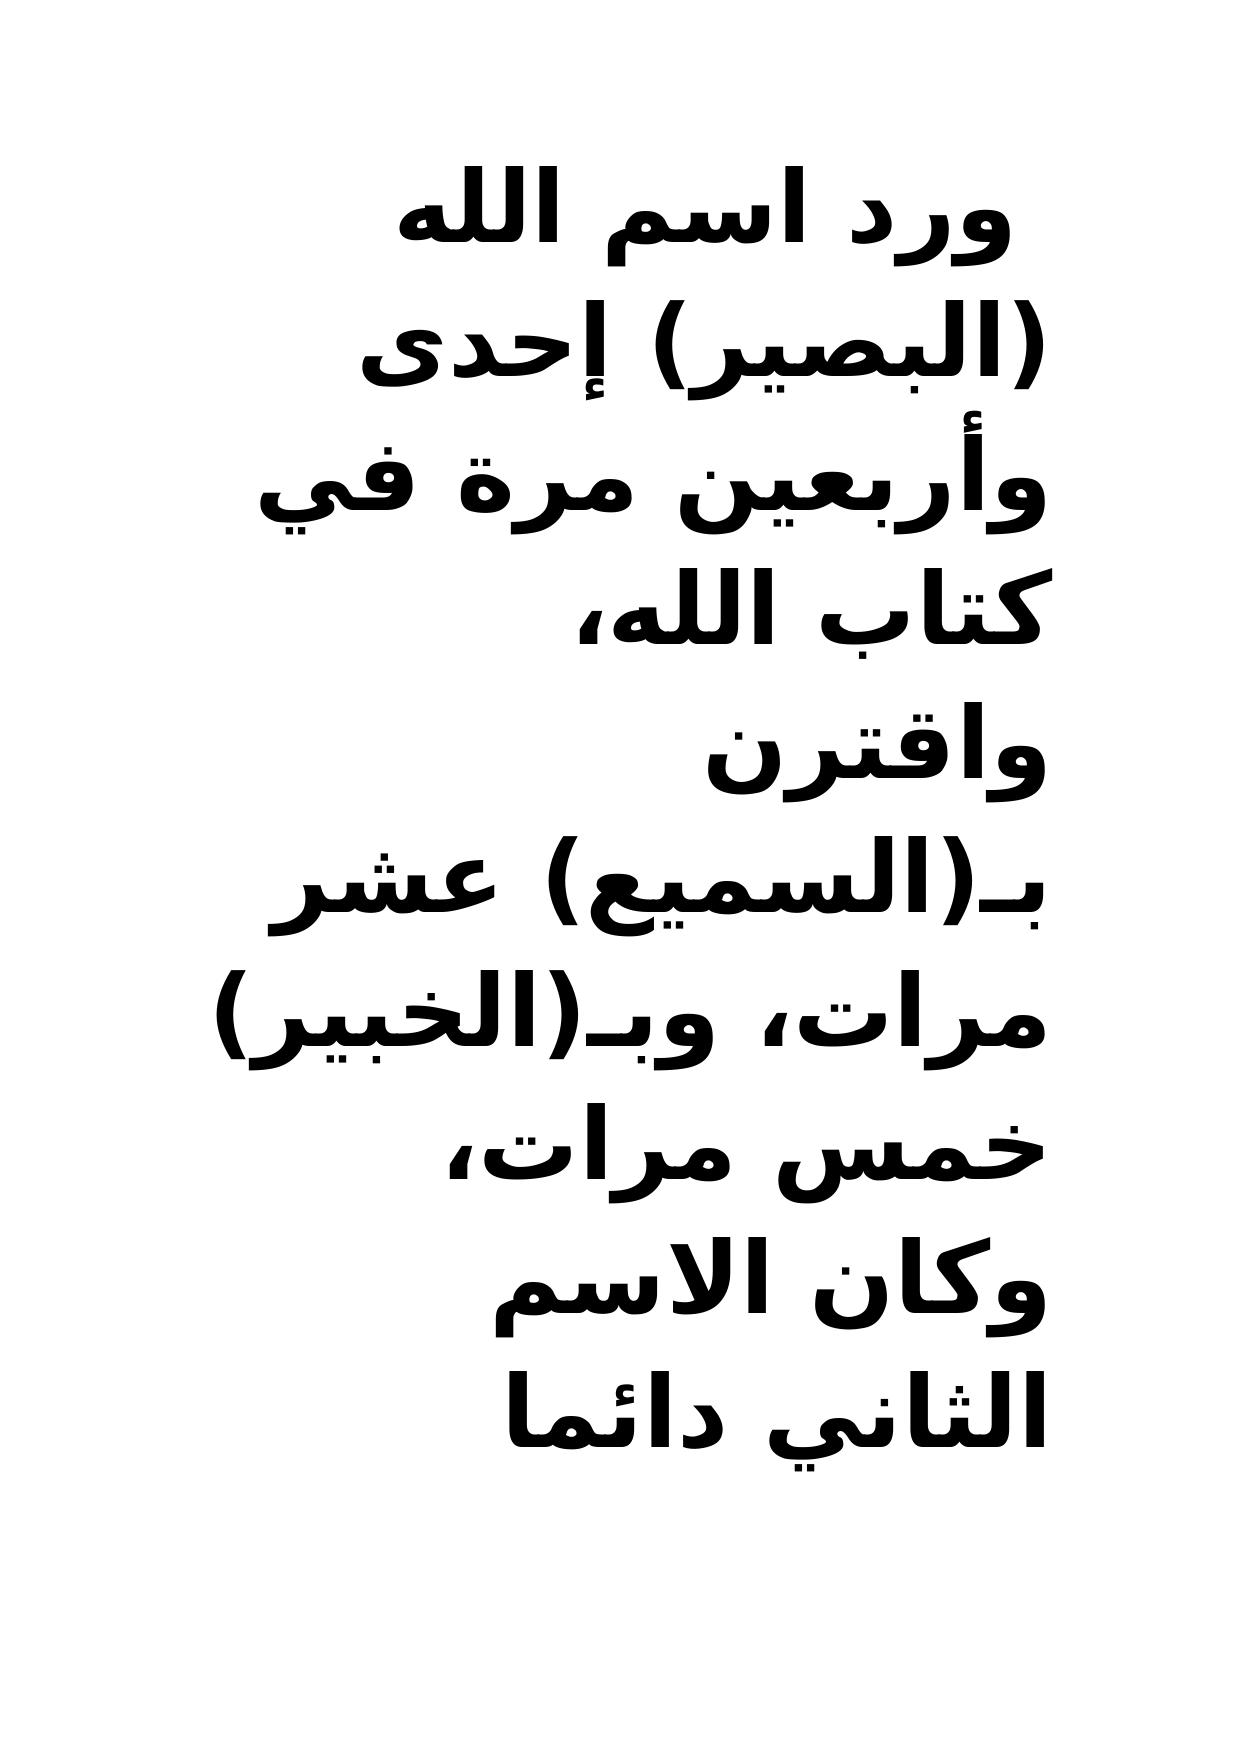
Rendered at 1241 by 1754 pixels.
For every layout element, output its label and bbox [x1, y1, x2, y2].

text [187, 150, 1053, 1471]
